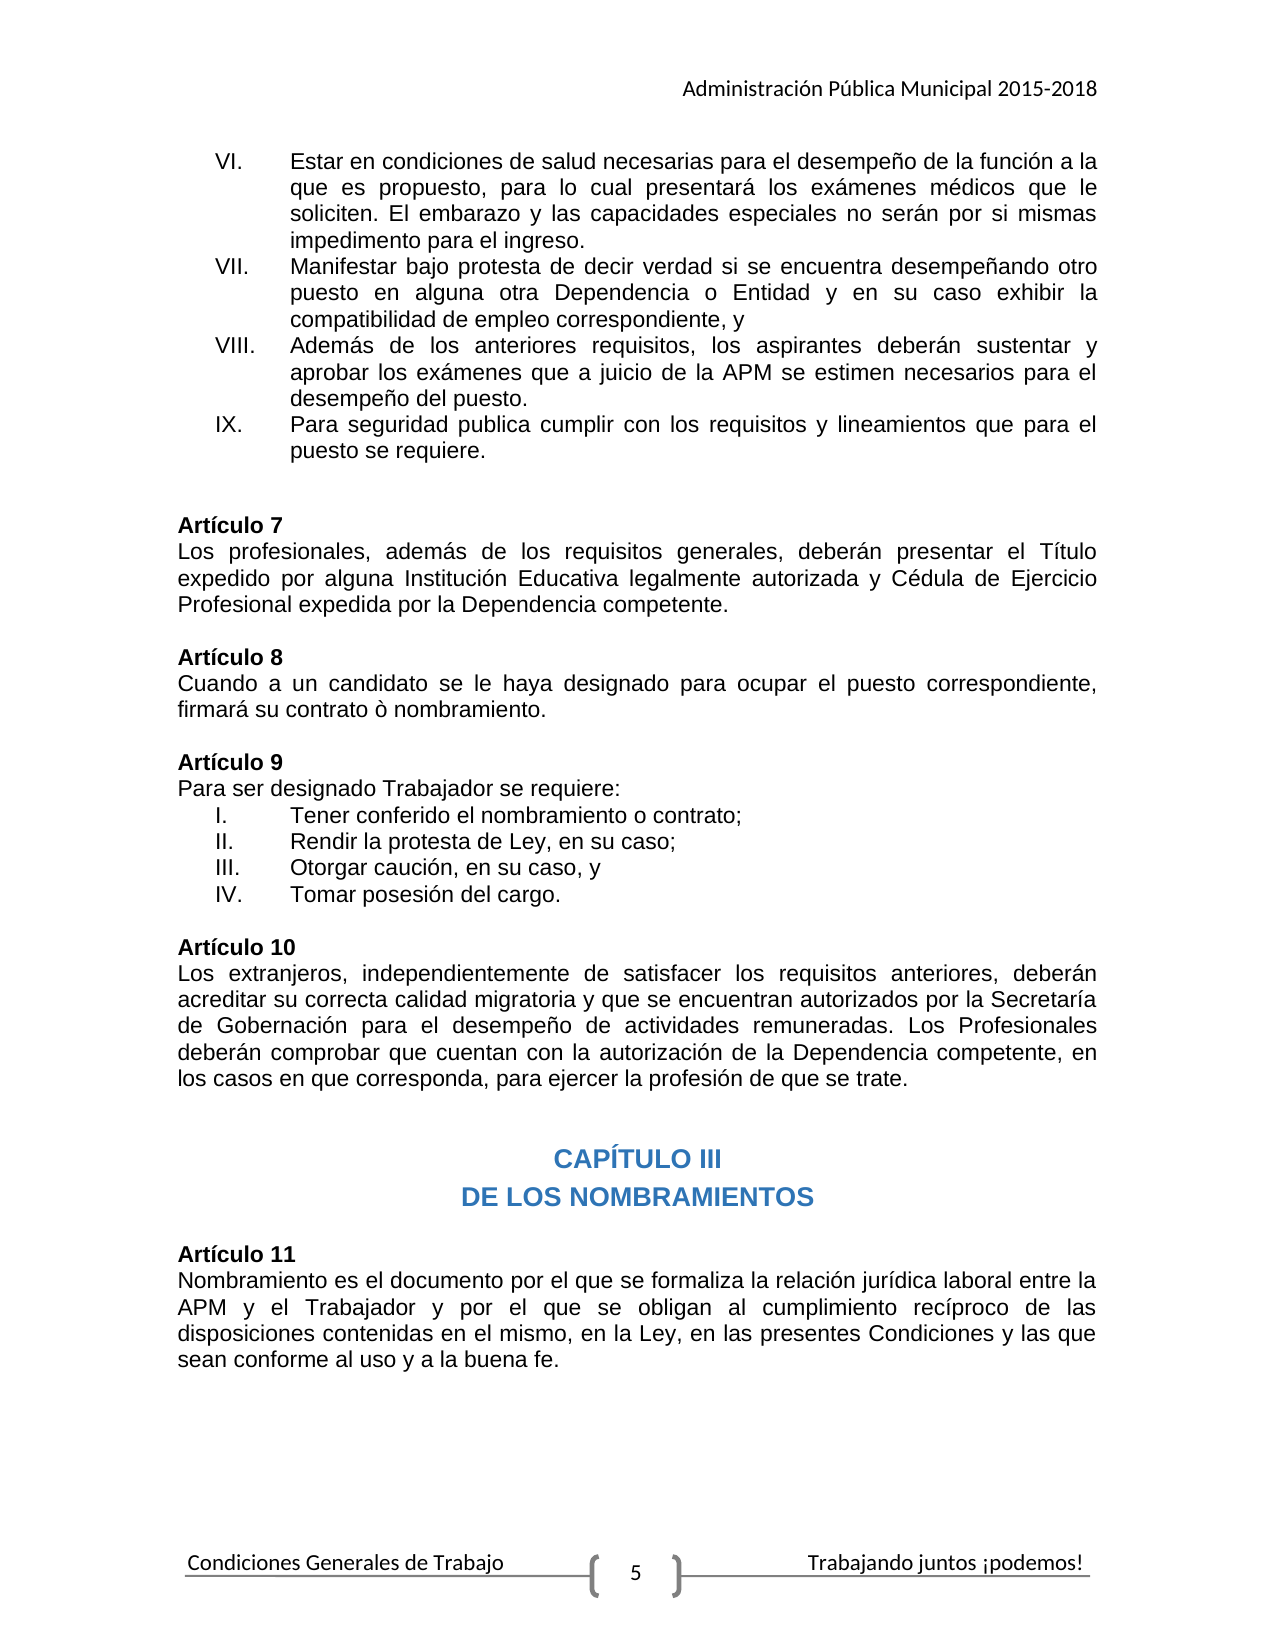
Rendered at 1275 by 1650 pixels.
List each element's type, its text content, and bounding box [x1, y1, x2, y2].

list Estar en condiciones de salud necesarias para el desempeño de la función a la que es propuesto, para lo cual presentará los exámenes médicos que le soliciten. El embarazo y las capacidades especiales no serán por si mismas impedimento para el ingreso. [215, 148, 1098, 253]
list Manifestar bajo protesta de decir verdad si se encuentra desempeñando otro puesto en alguna otra Dependencia o Entidad y en su caso exhibir la compatibilidad de empleo correspondiente, y [215, 253, 1098, 332]
text Artículo 7 [177, 512, 1098, 538]
text Artículo 8 [177, 643, 1098, 670]
text Artículo 10 [177, 933, 1098, 960]
list Tomar posesión del cargo. [215, 881, 1098, 907]
text Cuando a un candidato se le haya designado para ocupar el puesto correspondiente, firmará su contrato ò nombramiento. [177, 670, 1098, 723]
text Artículo 9 [177, 749, 1098, 775]
subtitle DE LOS NOMBRAMIENTOS [177, 1181, 1098, 1212]
text Artículo 11 [177, 1241, 1098, 1267]
list Además de los anteriores requisitos, los aspirantes deberán sustentar y aprobar los exámenes que a juicio de la APM se estimen necesarios para el desempeño del puesto. [215, 332, 1098, 411]
text Los extranjeros, independientemente de satisfacer los requisitos anteriores, deberán acreditar su correcta calidad migratoria y que se encuentran autorizados por la Secretaría de Gobernación para el desempeño de actividades remuneradas. Los Profesionales deberán comprobar que cuentan con la autorización de la Dependencia competente, en los casos en que corresponda, para ejercer la profesión de que se trate. [177, 960, 1098, 1092]
text Los profesionales, además de los requisitos generales, deberán presentar el Título expedido por alguna Institución Educativa legalmente autorizada y Cédula de Ejercicio Profesional expedida por la Dependencia competente. [177, 538, 1098, 617]
list Rendir la protesta de Ley, en su caso; [215, 828, 1098, 854]
list Tener conferido el nombramiento o contrato; [215, 802, 1098, 828]
subtitle CAPÍTULO III [177, 1143, 1098, 1174]
list Para seguridad publica cumplir con los requisitos y lineamientos que para el puesto se requiere. [215, 411, 1098, 464]
list Otorgar caución, en su caso, y [215, 854, 1098, 881]
text Para ser designado Trabajador se requiere: [177, 775, 1098, 802]
text Nombramiento es el documento por el que se formaliza la relación jurídica laboral entre la APM y el Trabajador y por el que se obligan al cumplimiento recíproco de las disposiciones contenidas en el mismo, en la Ley, en las presentes Condiciones y las que sean conforme al uso y a la buena fe. [177, 1267, 1098, 1373]
